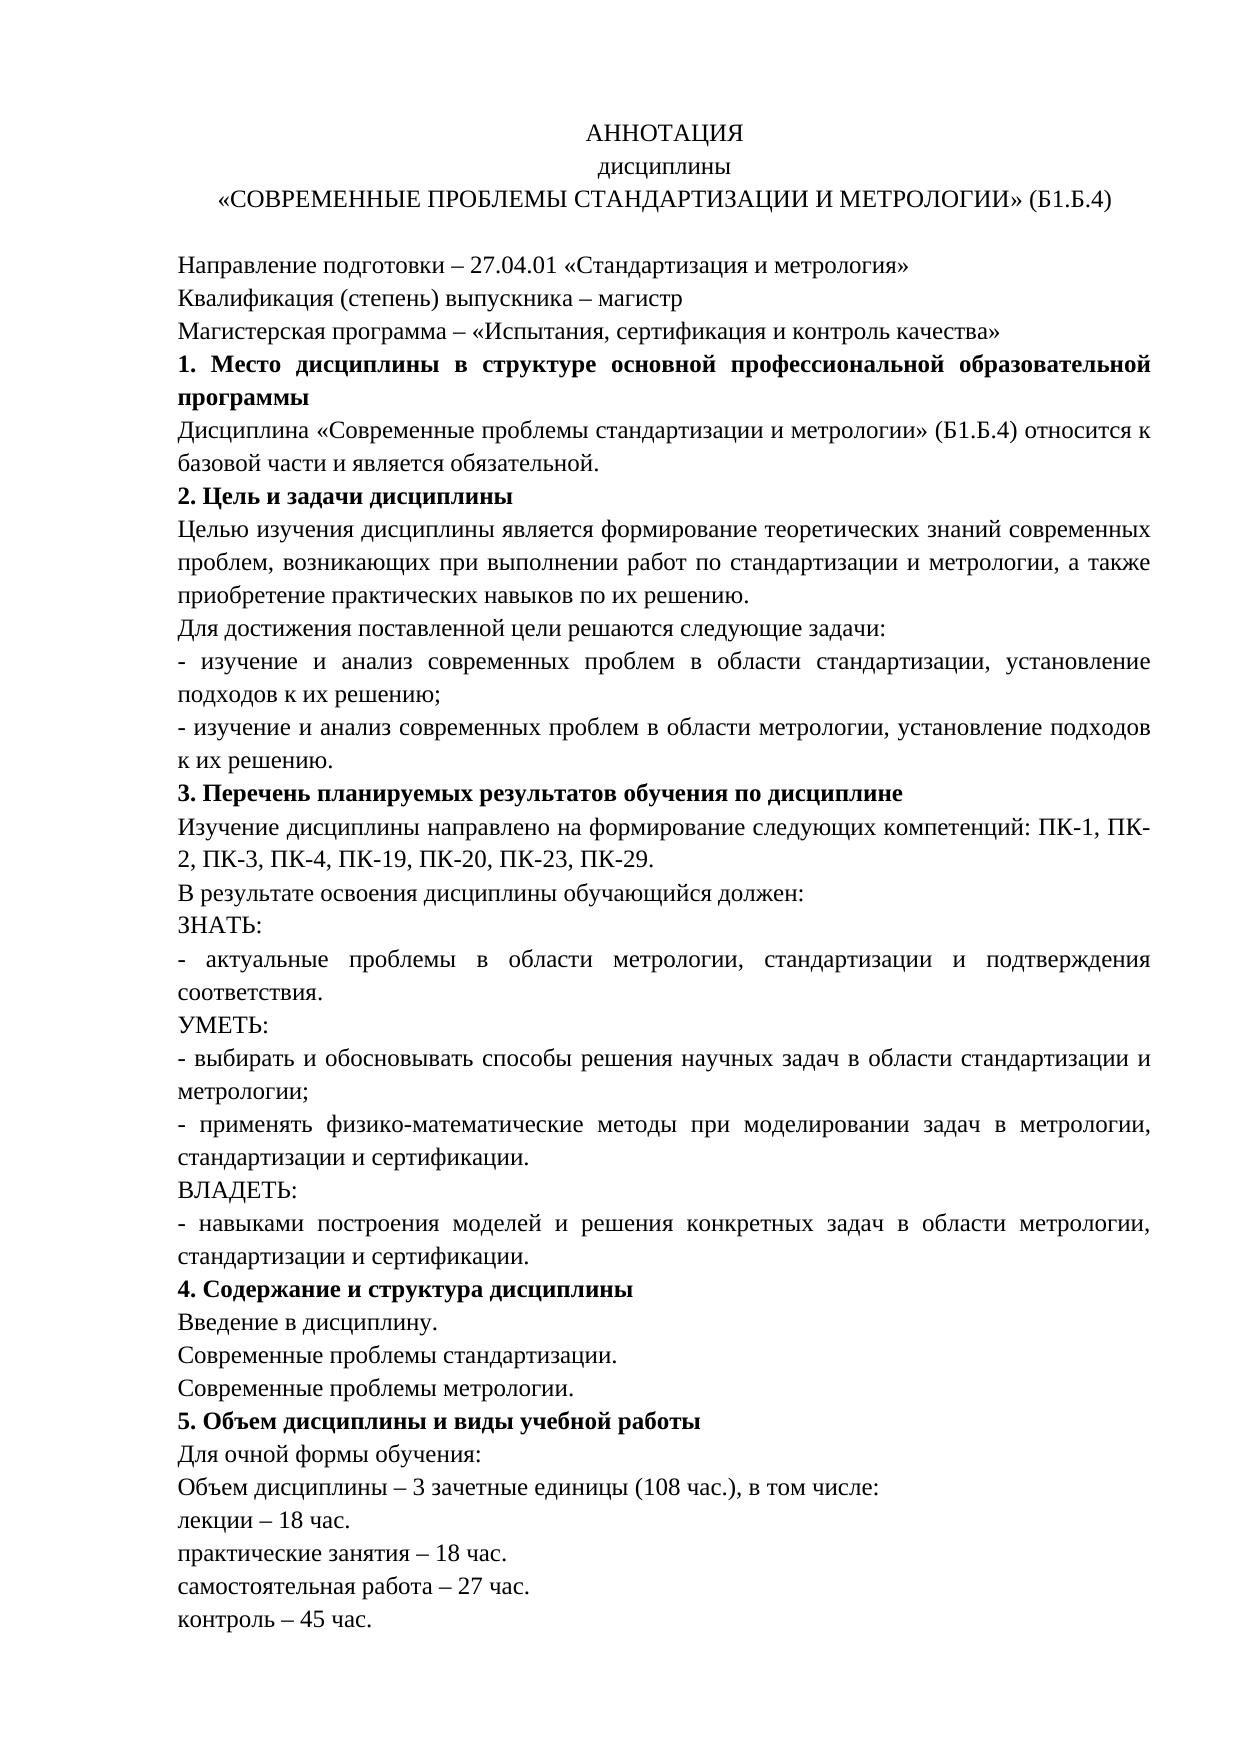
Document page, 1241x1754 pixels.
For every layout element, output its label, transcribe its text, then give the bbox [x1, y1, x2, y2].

text Для достижения поставленной цели решаются следующие задачи: [177, 613, 1152, 642]
text - изучение и анализ современных проблем в области стандартизации, установление подходов к их решению; [177, 646, 1152, 708]
text 4. Содержание и структура дисциплины [177, 1274, 1152, 1303]
text Введение в дисциплину. [177, 1307, 1152, 1336]
text Дисциплина «Современные проблемы стандартизации и метрологии» (Б1.Б.4) относится к базовой части и является обязательной. [177, 415, 1152, 477]
text дисциплины [177, 151, 1152, 180]
text - выбирать и обосновывать способы решения научных задач в области стандартизации и метрологии; [177, 1043, 1152, 1104]
text Целью изучения дисциплины является формирование теоретических знаний современных проблем, возникающих при выполнении работ по стандартизации и метрологии, а также приобретение практических навыков по их решению. [177, 514, 1152, 609]
text «Современные проблемы стандартизации и метрологии» (Б1.Б.4) [177, 184, 1152, 213]
text 5. Объем дисциплины и виды учебной работы [177, 1406, 1152, 1435]
text Изучение дисциплины направлено на формирование следующих компетенций: ПК-1, ПК-2, ПК-3, ПК-4, ПК-19, ПК-20, ПК-23, ПК-29. [177, 812, 1152, 873]
text Современные проблемы метрологии. [177, 1373, 1152, 1402]
text практические занятия – 18 час. [177, 1538, 1152, 1567]
text АННОТАЦИЯ [177, 118, 1152, 147]
text - применять физико-математические методы при моделировании задач в метрологии, стандартизации и сертификации. [177, 1109, 1152, 1171]
text ЗНАТЬ: [177, 911, 1152, 939]
text - навыками построения моделей и решения конкретных задач в области метрологии, стандартизации и сертификации. [177, 1208, 1152, 1269]
text В результате освоения дисциплины обучающийся должен: [177, 878, 1152, 906]
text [177, 1472, 1152, 1501]
text УМЕТЬ: [177, 1010, 1152, 1038]
text ВЛАДЕТЬ: [177, 1175, 1152, 1203]
text Современные проблемы стандартизации. [177, 1340, 1152, 1369]
text Направление подготовки – 27.04.01 «Стандартизация и метрология» [177, 250, 1152, 279]
text 3. Перечень планируемых результатов обучения по дисциплине [177, 778, 1152, 807]
text - актуальные проблемы в области метрологии, стандартизации и подтверждения соответствия. [177, 944, 1152, 1005]
text Квалификация (степень) выпускника – магистр [177, 283, 1152, 312]
text Для очной формы обучения: [177, 1439, 1152, 1468]
text контроль – 45 час. [177, 1604, 1152, 1633]
text 2. Цель и задачи дисциплины [177, 481, 1152, 510]
text лекции – 18 час. [177, 1505, 1152, 1534]
text 1. Место дисциплины в структуре основной профессиональной образовательной программы [177, 349, 1152, 411]
text самостоятельная работа – 27 час. [177, 1571, 1152, 1600]
text - изучение и анализ современных проблем в области метрологии, установление подходов к их решению. [177, 712, 1152, 774]
text Магистерская программа – «Испытания, сертификация и контроль качества» [177, 316, 1152, 345]
